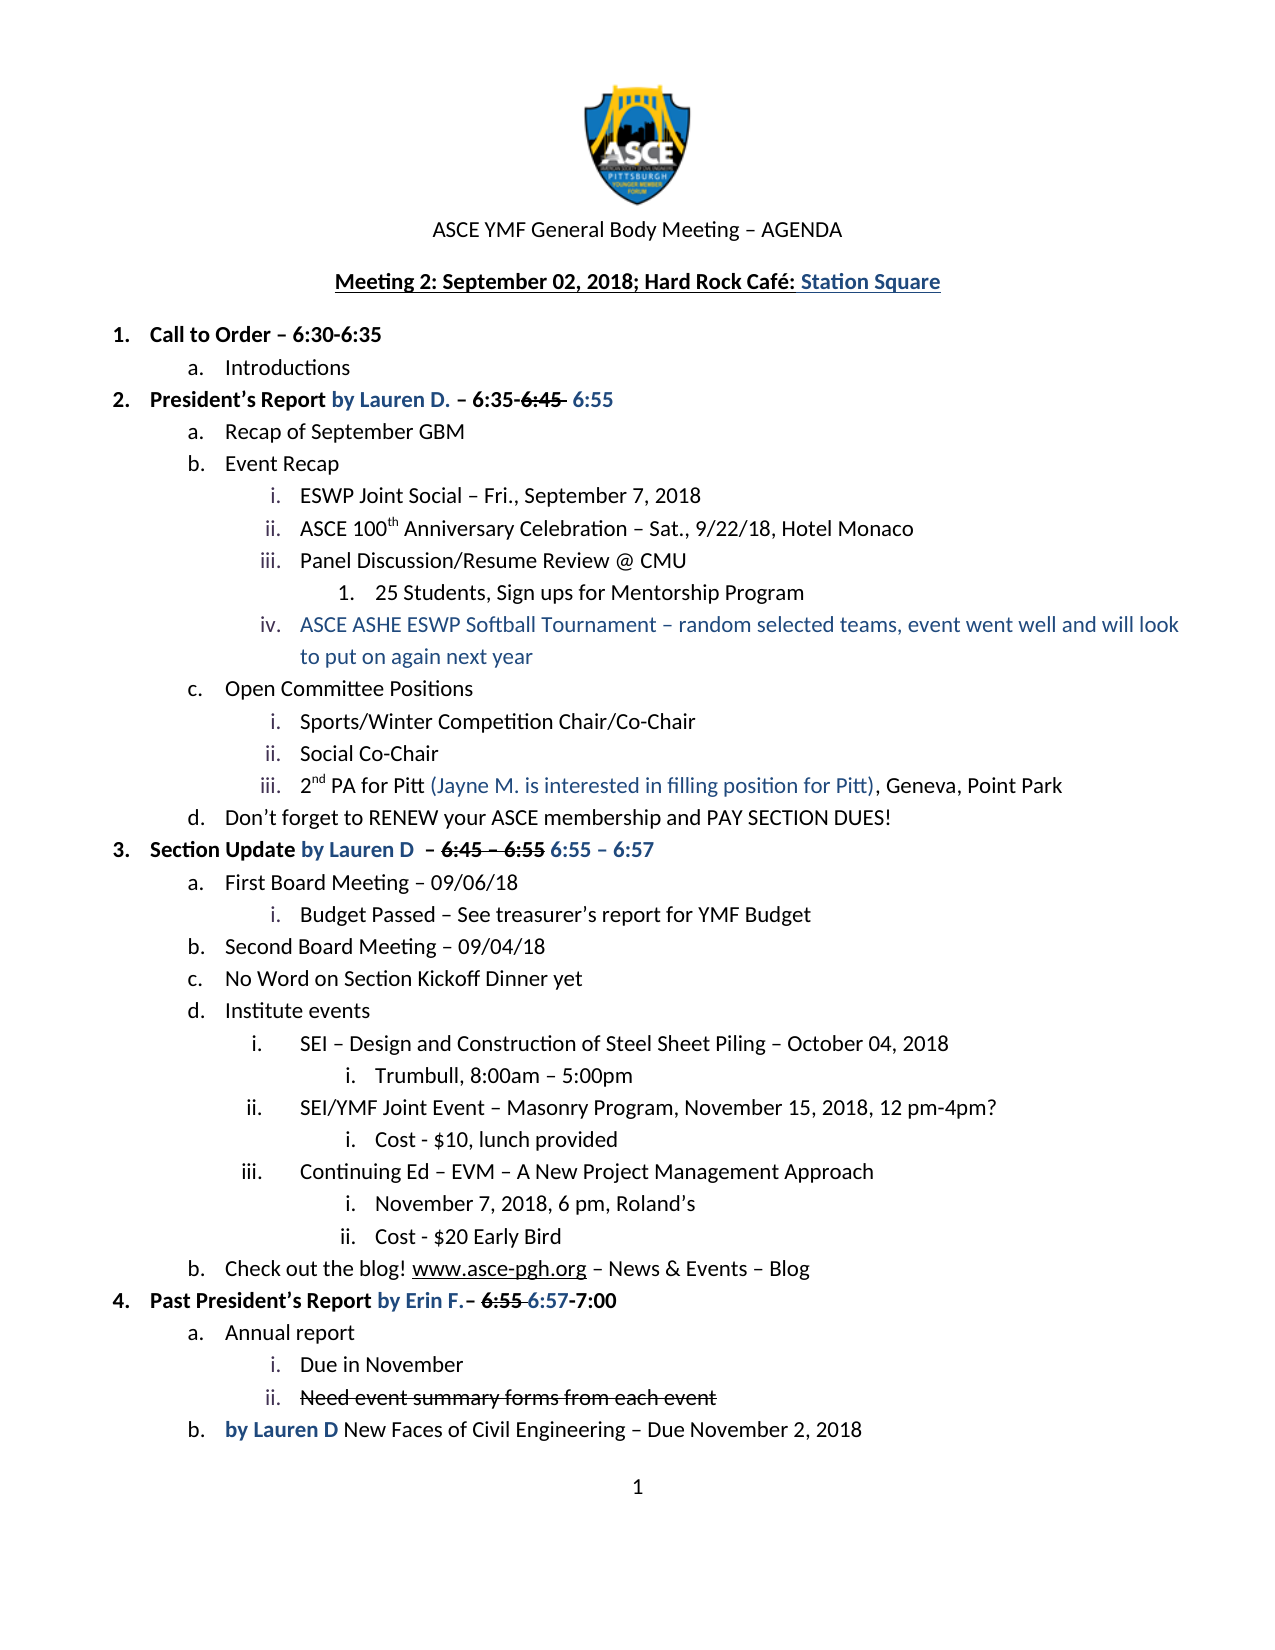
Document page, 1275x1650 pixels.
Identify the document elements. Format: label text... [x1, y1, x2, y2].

list ASCE ASHE ESWP Softball Tournament – random selected teams, event went well and will look to put on again next year [281, 610, 1200, 670]
list Need event summary forms from each event [281, 1383, 1200, 1411]
list Cost - $20 Early Bird [356, 1222, 1200, 1250]
list First Board Meeting – 09/06/18 [187, 868, 1200, 896]
list SEI – Design and Construction of Steel Sheet Piling – October 04, 2018 [262, 1029, 1200, 1057]
picture [569, 75, 706, 211]
list ASCE 100th Anniversary Celebration – Sat., 9/22/18, Hotel Monaco [281, 514, 1200, 542]
list President’s Report by Lauren D. – 6:35-6:45 6:55 [112, 385, 1200, 413]
list Section Update by Lauren D – 6:45 – 6:55 6:55 – 6:57 [112, 836, 1200, 863]
text Meeting 2: September 02, 2018; Hard Rock Café: Station Square [75, 267, 1200, 296]
list Event Recap [187, 449, 1200, 477]
list Panel Discussion/Resume Review @ CMU [281, 546, 1200, 574]
list Continuing Ed – EVM – A New Project Management Approach [262, 1157, 1200, 1185]
list Institute events [187, 996, 1200, 1024]
list Sports/Winter Competition Chair/Co-Chair [281, 707, 1200, 735]
list Call to Order – 6:30-6:35 [112, 321, 1200, 348]
list Recap of September GBM [187, 417, 1200, 445]
list Open Committee Positions [187, 674, 1200, 703]
list Don’t forget to RENEW your ASCE membership and PAY SECTION DUES! [187, 803, 1200, 831]
list Second Board Meeting – 09/04/18 [187, 932, 1200, 960]
list 25 Students, Sign ups for Mentorship Program [337, 578, 1200, 606]
list Introductions [187, 353, 1200, 381]
list SEI/YMF Joint Event – Masonry Program, November 15, 2018, 12 pm-4pm? [262, 1093, 1200, 1121]
list Past President’s Report by Erin F.– 6:55 6:57-7:00 [112, 1286, 1200, 1314]
list Annual report [187, 1318, 1200, 1346]
list No Word on Section Kickoff Dinner yet [187, 964, 1200, 992]
list Social Co-Chair [281, 739, 1200, 767]
list Due in November [281, 1351, 1200, 1378]
list Check out the blog! www.asce-pgh.org – News & Events – Blog [187, 1254, 1200, 1282]
list Trumbull, 8:00am – 5:00pm [356, 1061, 1200, 1089]
list Cost - $10, lunch provided [356, 1125, 1200, 1153]
list November 7, 2018, 6 pm, Roland’s [356, 1189, 1200, 1218]
list Budget Passed – See treasurer’s report for YMF Budget [281, 900, 1200, 928]
list 2nd PA for Pitt (Jayne M. is interested in filling position for Pitt), Geneva, Point Park [281, 771, 1200, 799]
list by Lauren D New Faces of Civil Engineering – Due November 2, 2018 [187, 1415, 1200, 1443]
list ESWP Joint Social – Fri., September 7, 2018 [281, 481, 1200, 509]
